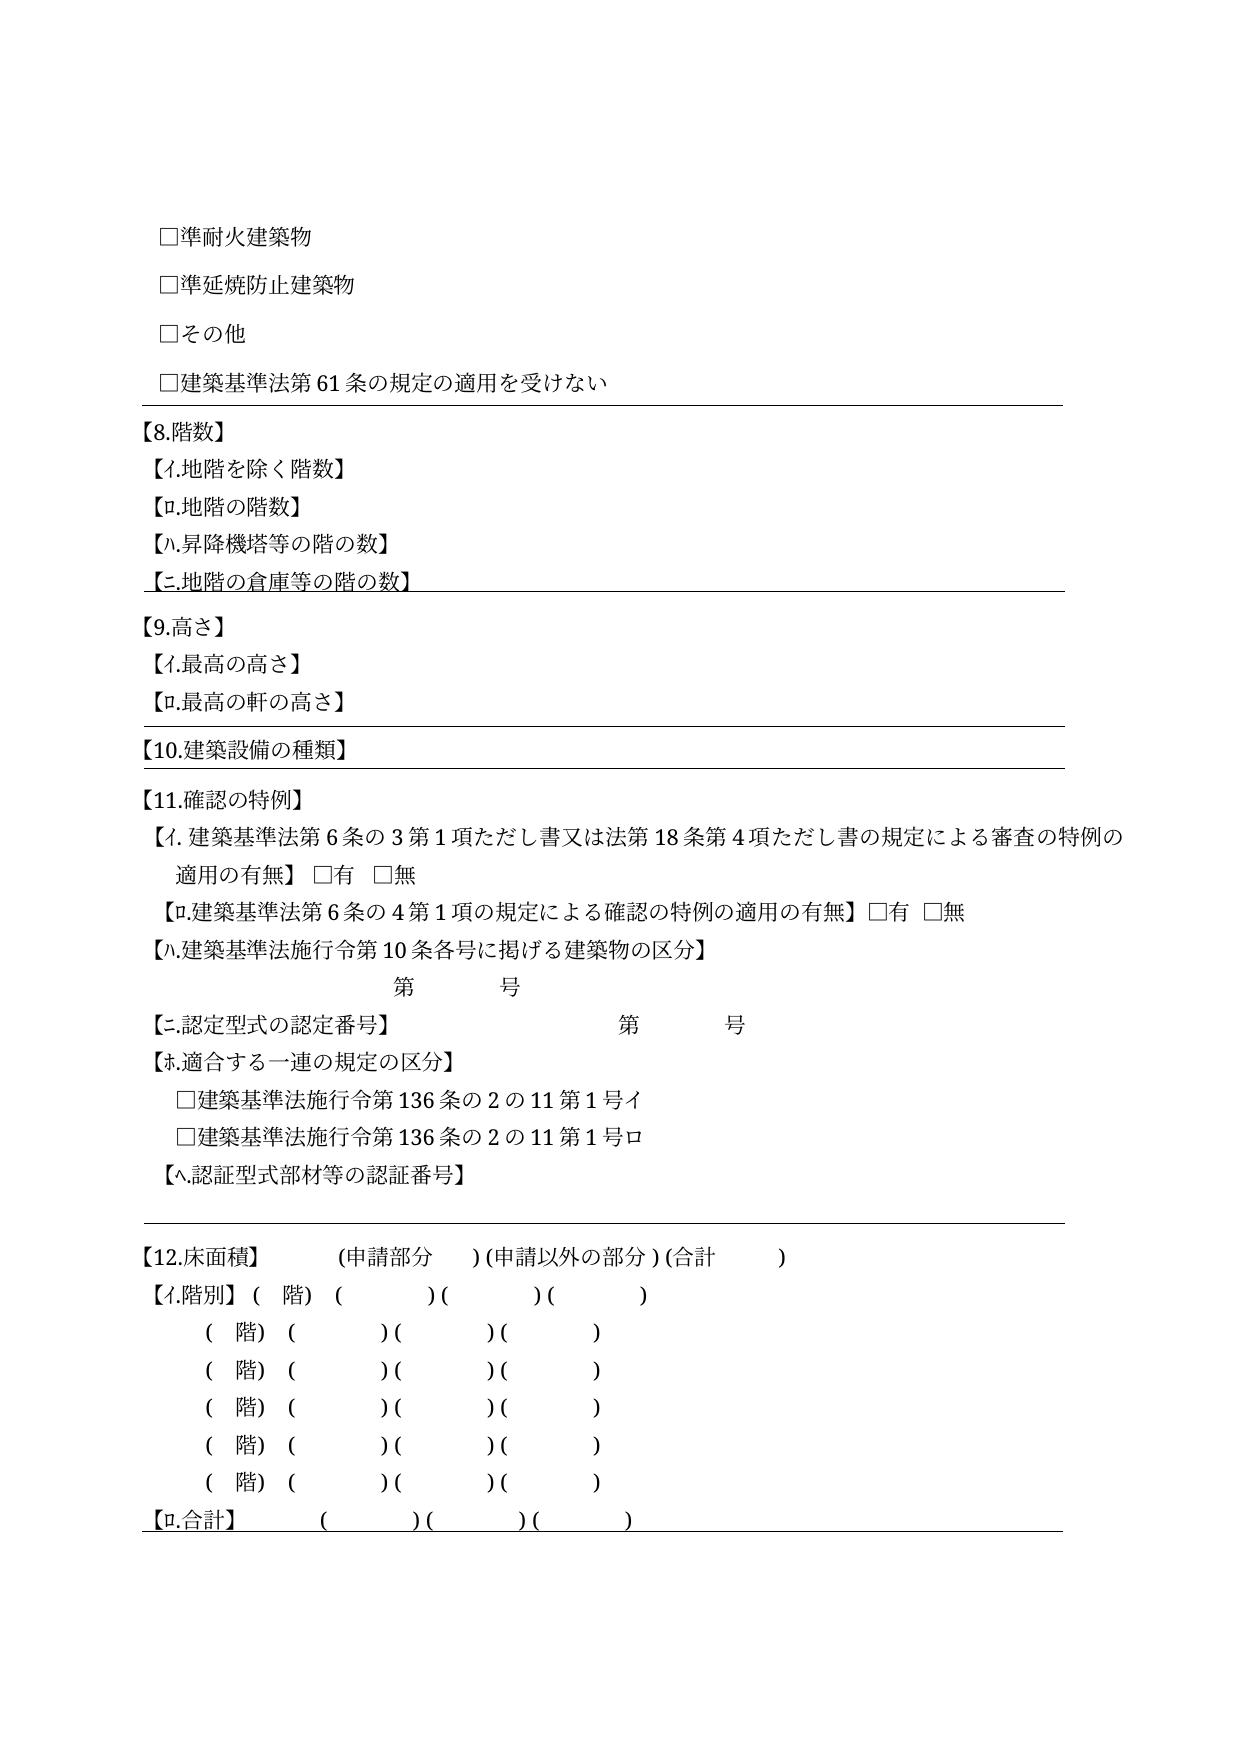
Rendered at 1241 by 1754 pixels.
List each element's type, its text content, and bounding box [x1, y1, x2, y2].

text 【ﾍ.認証型式部材等の認証番号】 [131, 1155, 1125, 1192]
text 【ﾊ.昇降機塔等の階の数】 [131, 524, 1125, 562]
text □その他 [131, 314, 1125, 352]
text 【ﾛ.最高の軒の高さ】 [131, 682, 1125, 719]
text 【ｲ. 建築基準法第6条の3第1項ただし書又は法第18条第4項ただし書の規定による審査の特例の適用の有無】 □有 □無 [131, 817, 1125, 892]
text 【ﾊ.建築基準法施行令第10条各号に掲げる建築物の区分】 [131, 930, 1125, 967]
text 【10.建築設備の種類】 [131, 731, 1125, 768]
text ( 階) ( ) ( ) ( ) [131, 1462, 1125, 1500]
text □建築基準法施行令第136条の2の11第1号イ [131, 1080, 1125, 1117]
text ( 階) ( ) ( ) ( ) [131, 1387, 1125, 1425]
text 第 号 [131, 967, 1125, 1005]
text 【ﾎ.適合する一連の規定の区分】 [131, 1042, 1125, 1080]
text 【8.階数】 [131, 412, 1125, 449]
text □準耐火建築物 [131, 217, 1125, 254]
text 【ｲ.地階を除く階数】 [131, 449, 1125, 487]
text 【ﾆ.地階の倉庫等の階の数】 [131, 562, 1125, 599]
text 【11.確認の特例】 [131, 780, 1125, 817]
text □準延焼防止建築物 [131, 266, 1125, 303]
text 【ｲ.階別】 ( 階) ( ) ( ) ( ) [131, 1275, 1125, 1312]
text 【ﾆ.認定型式の認定番号】 第 号 [131, 1005, 1125, 1042]
text ( 階) ( ) ( ) ( ) [131, 1350, 1125, 1387]
text 【ﾛ.建築基準法第6条の4第1項の規定による確認の特例の適用の有無】□有 □無 [131, 892, 1125, 930]
text ( 階) ( ) ( ) ( ) [131, 1425, 1125, 1462]
text 【ﾛ.合計】 ( ) ( ) ( ) [131, 1500, 1125, 1537]
text 【ｲ.最高の高さ】 [131, 644, 1125, 682]
text 【ﾛ.地階の階数】 [131, 487, 1125, 524]
text 【9.高さ】 [131, 607, 1125, 644]
text ( 階) ( ) ( ) ( ) [131, 1312, 1125, 1350]
text □建築基準法施行令第136条の2の11第1号ロ [131, 1117, 1125, 1155]
text 【12.床面積】 (申請部分 ) (申請以外の部分 ) (合計 ) [131, 1237, 1125, 1275]
text □建築基準法第61条の規定の適用を受けない [131, 363, 1125, 401]
